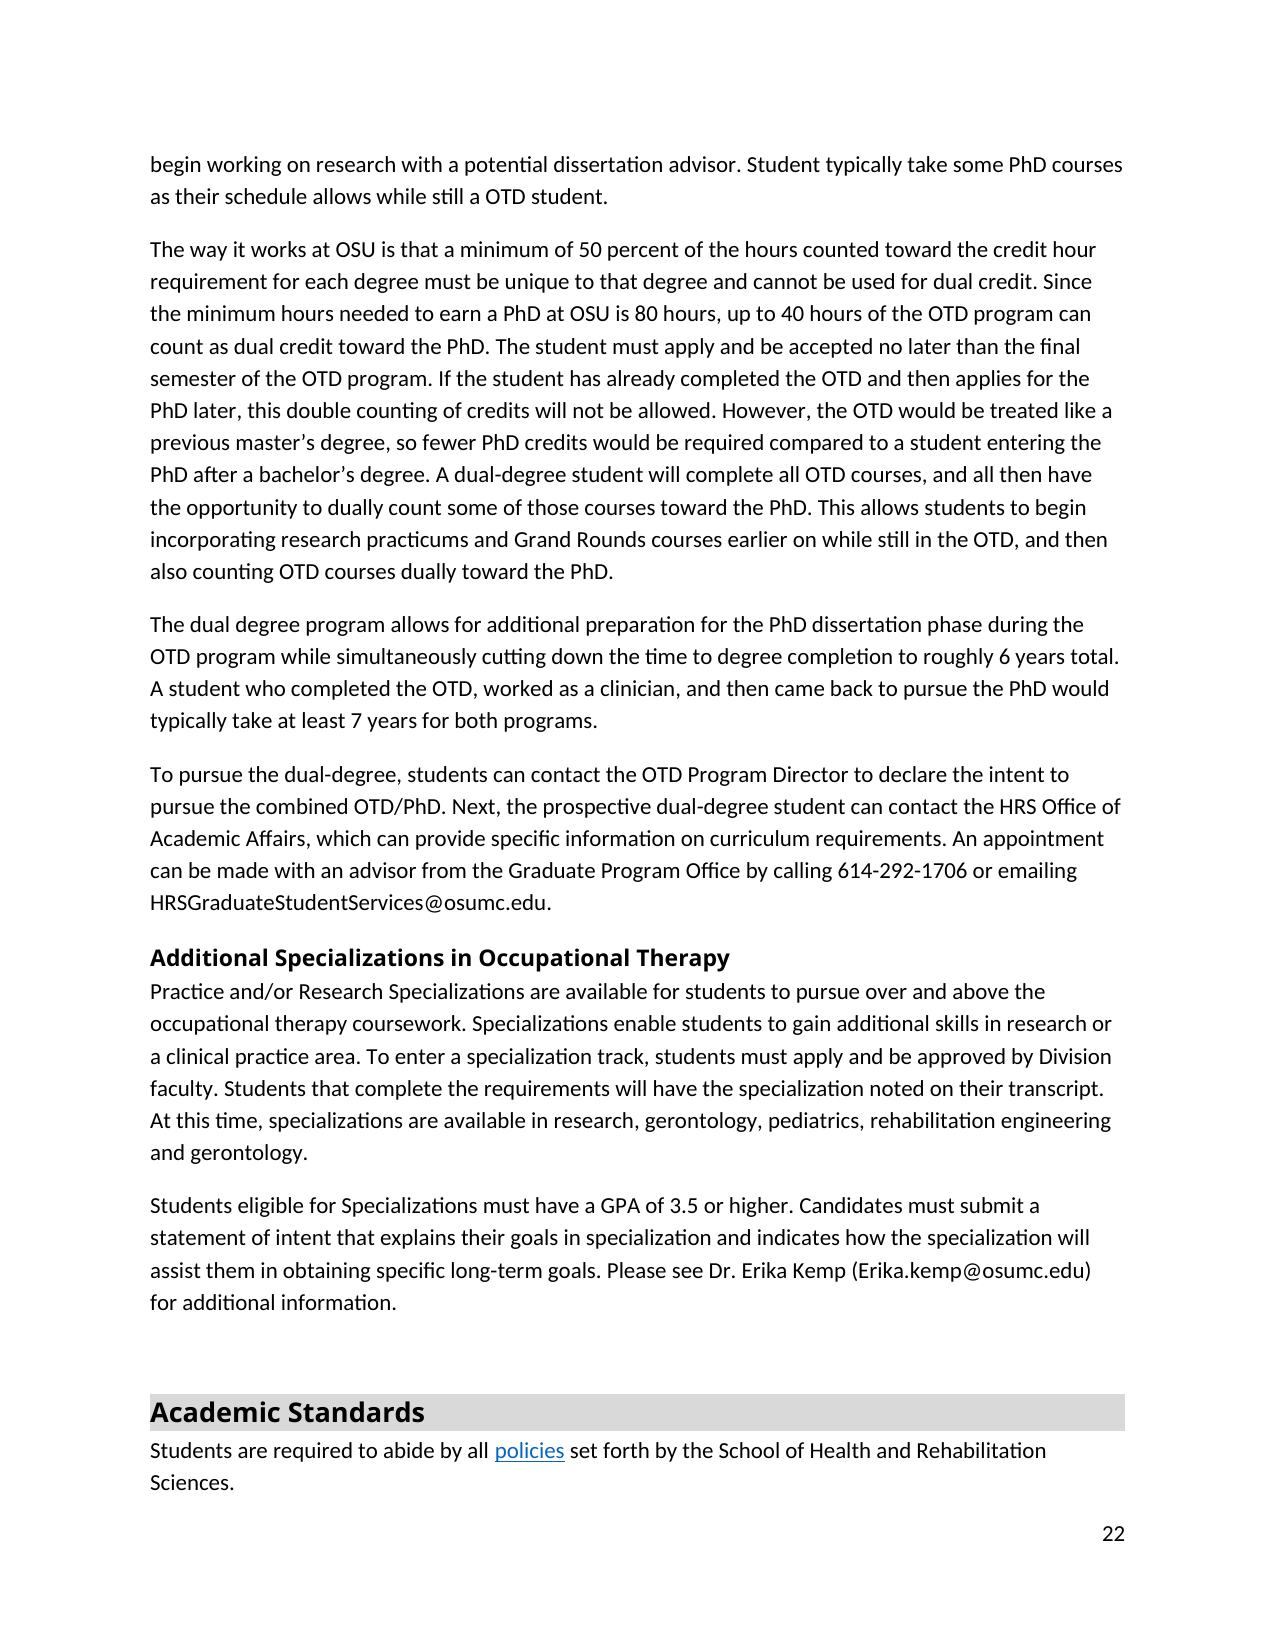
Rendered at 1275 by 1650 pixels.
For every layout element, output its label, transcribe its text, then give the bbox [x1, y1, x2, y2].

text Students eligible for Specializations must have a GPA of 3.5 or higher. Candidates must submit a statement of intent that explains their goals in specialization and indicates how the specialization will assist them in obtaining specific long-term goals. Please see Dr. Erika Kemp (Erika.kemp@osumc.edu) for additional information. [150, 1191, 1125, 1316]
subtitle Additional Specializations in Occupational Therapy [150, 941, 1125, 973]
text Practice and/or Research Specializations are available for students to pursue over and above the occupational therapy coursework. Specializations enable students to gain additional skills in research or a clinical practice area. To enter a specialization track, students must apply and be approved by Division faculty. Students that complete the requirements will have the specialization noted on their transcript. At this time, specializations are available in research, gerontology, pediatrics, rehabilitation engineering and gerontology. [150, 977, 1125, 1166]
text The way it works at OSU is that a minimum of 50 percent of the hours counted toward the credit hour requirement for each degree must be unique to that degree and cannot be used for dual credit. Since the minimum hours needed to earn a PhD at OSU is 80 hours, up to 40 hours of the OTD program can count as dual credit toward the PhD. The student must apply and be accepted no later than the final semester of the OTD program. If the student has already completed the OTD and then applies for the PhD later, this double counting of credits will not be allowed. However, the OTD would be treated like a previous master’s degree, so fewer PhD credits would be required compared to a student entering the PhD after a bachelor’s degree. A dual-degree student will complete all OTD courses, and all then have the opportunity to dually count some of those courses toward the PhD. This allows students to begin incorporating research practicums and Grand Rounds courses earlier on while still in the OTD, and then also counting OTD courses dually toward the PhD. [150, 235, 1125, 585]
text The dual degree program allows for additional preparation for the PhD dissertation phase during the OTD program while simultaneously cutting down the time to degree completion to roughly 6 years total. A student who completed the OTD, worked as a clinician, and then came back to pursue the PhD would typically take at least 7 years for both programs. [150, 610, 1125, 735]
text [150, 150, 1125, 210]
subtitle Academic Standards [150, 1394, 1125, 1431]
text Students are required to abide by all policies set forth by the School of Health and Rehabilitation Sciences. [150, 1436, 1125, 1497]
text To pursue the dual-degree, students can contact the OTD Program Director to declare the intent to pursue the combined OTD/PhD. Next, the prospective dual-degree student can contact the HRS Office of Academic Affairs, which can provide specific information on curriculum requirements. An appointment can be made with an advisor from the Graduate Program Office by calling 614-292-1706 or emailing HRSGraduateStudentServices@osumc.edu. [150, 760, 1125, 916]
